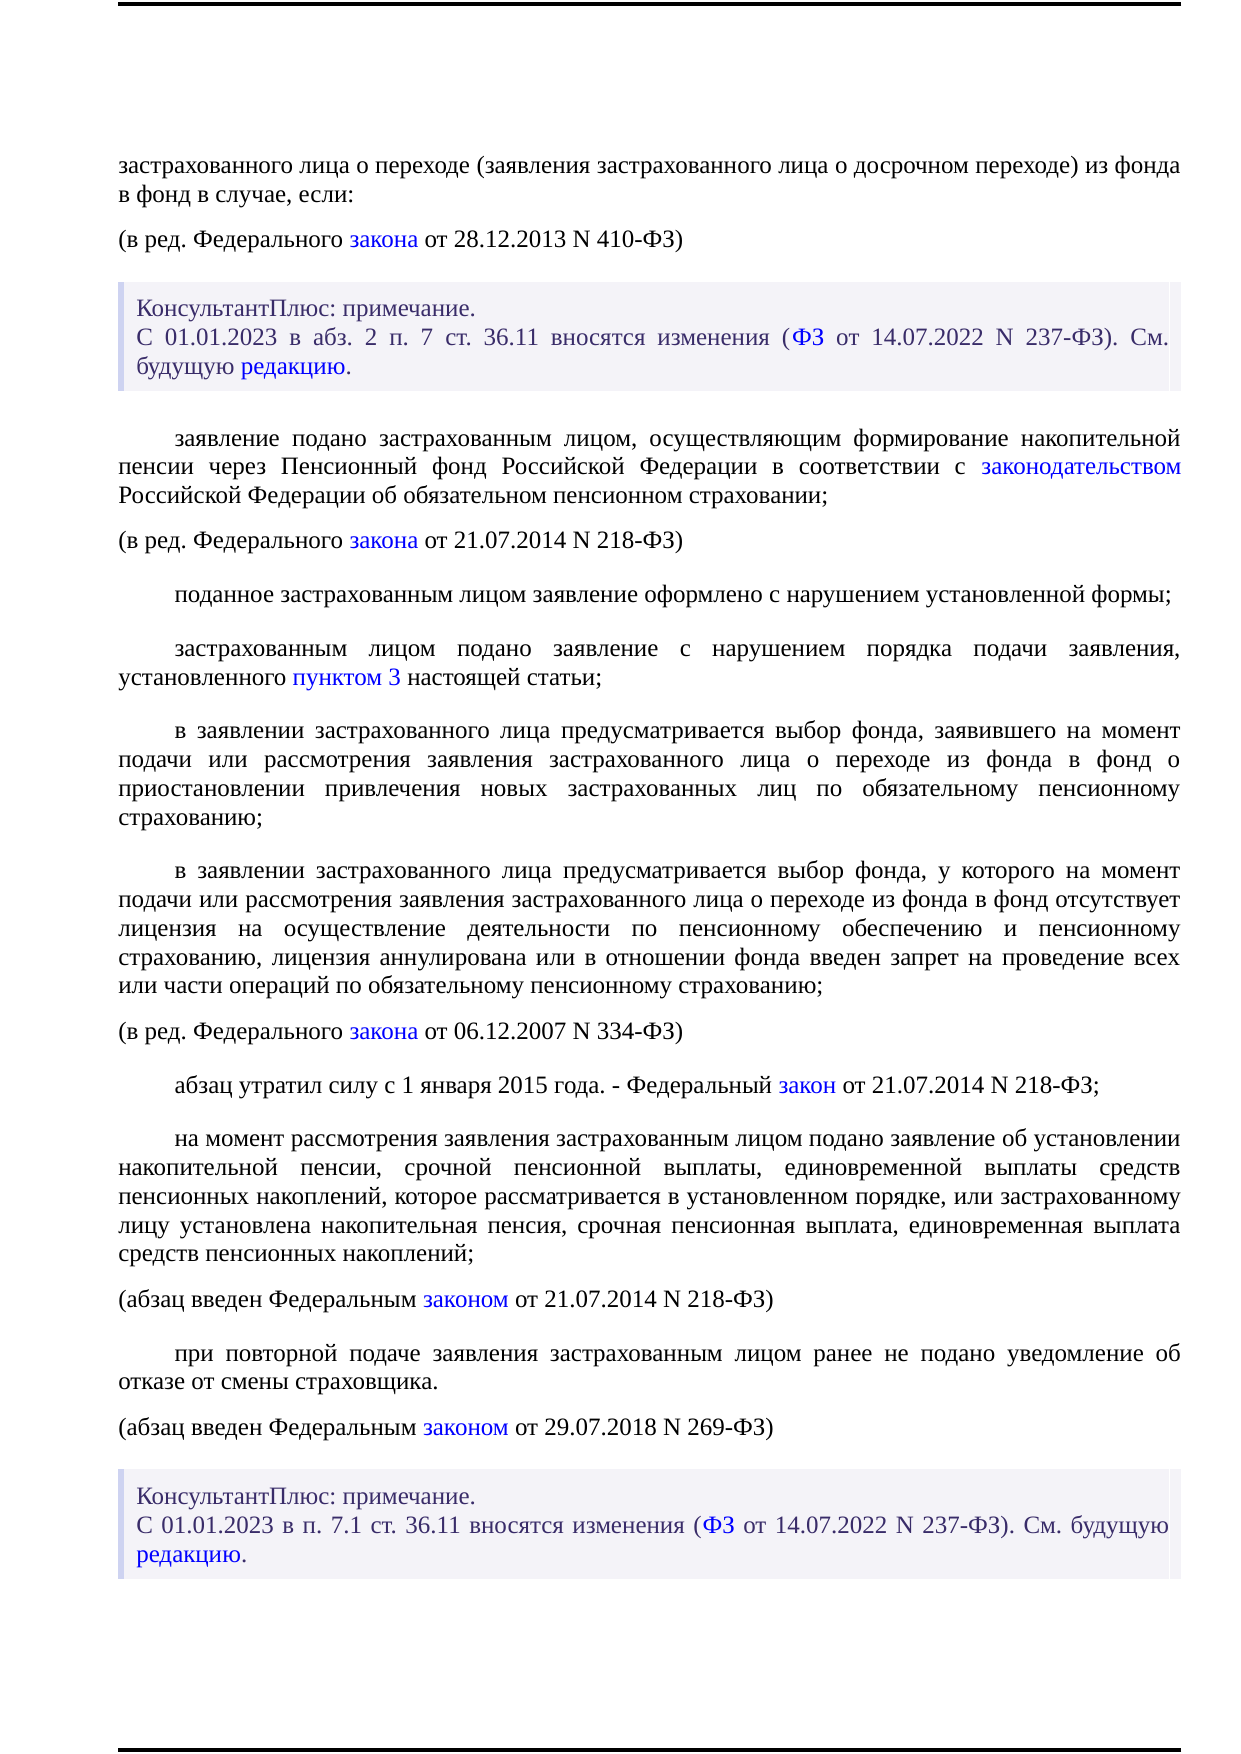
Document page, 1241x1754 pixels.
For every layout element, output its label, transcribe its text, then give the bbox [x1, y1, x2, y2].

text в заявлении застрахованного лица предусматривается выбор фонда, у которого на момент подачи или рассмотрения заявления застрахованного лица о переходе из фонда в фонд отсутствует лицензия на осуществление деятельности по пенсионному обеспечению и пенсионному страхованию, лицензия аннулирована или в отношении фонда введен запрет на проведение всех или части операций по обязательному пенсионному страхованию; [118, 856, 1181, 999]
text (в ред. Федерального закона от 28.12.2013 N 410-ФЗ) [118, 224, 1181, 253]
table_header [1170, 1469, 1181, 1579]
text (в ред. Федерального закона от 21.07.2014 N 218-ФЗ) [118, 526, 1181, 554]
text заявление подано застрахованным лицом, осуществляющим формирование накопительной пенсии через Пенсионный фонд Российской Федерации в соответствии с законодательством Российской Федерации об обязательном пенсионном страховании; [118, 423, 1181, 509]
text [118, 150, 1181, 207]
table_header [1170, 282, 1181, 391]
text на момент рассмотрения заявления застрахованным лицом подано заявление об установлении накопительной пенсии, срочной пенсионной выплаты, единовременной выплаты средств пенсионных накоплений, которое рассматривается в установленном порядке, или застрахованному лицу установлена накопительная пенсия, срочная пенсионная выплата, единовременная выплата средств пенсионных накоплений; [118, 1123, 1181, 1267]
text при повторной подаче заявления застрахованным лицом ранее не подано уведомление об отказе от смены страховщика. [118, 1338, 1181, 1395]
text (абзац введен Федеральным законом от 29.07.2018 N 269-ФЗ) [118, 1412, 1181, 1441]
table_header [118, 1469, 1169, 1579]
text застрахованным лицом подано заявление с нарушением порядка подачи заявления, установленного пунктом 3 настоящей статьи; [118, 633, 1181, 691]
text (абзац введен Федеральным законом от 21.07.2014 N 218-ФЗ) [118, 1284, 1181, 1313]
text в заявлении застрахованного лица предусматривается выбор фонда, заявившего на момент подачи или рассмотрения заявления застрахованного лица о переходе из фонда в фонд о приостановлении привлечения новых застрахованных лиц по обязательному пенсионному страхованию; [118, 716, 1181, 831]
text (в ред. Федерального закона от 06.12.2007 N 334-ФЗ) [118, 1016, 1181, 1045]
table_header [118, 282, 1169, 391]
text абзац утратил силу с 1 января 2015 года. - Федеральный закон от 21.07.2014 N 218-ФЗ; [118, 1070, 1181, 1098]
text поданное застрахованным лицом заявление оформлено с нарушением установленной формы; [118, 579, 1181, 608]
